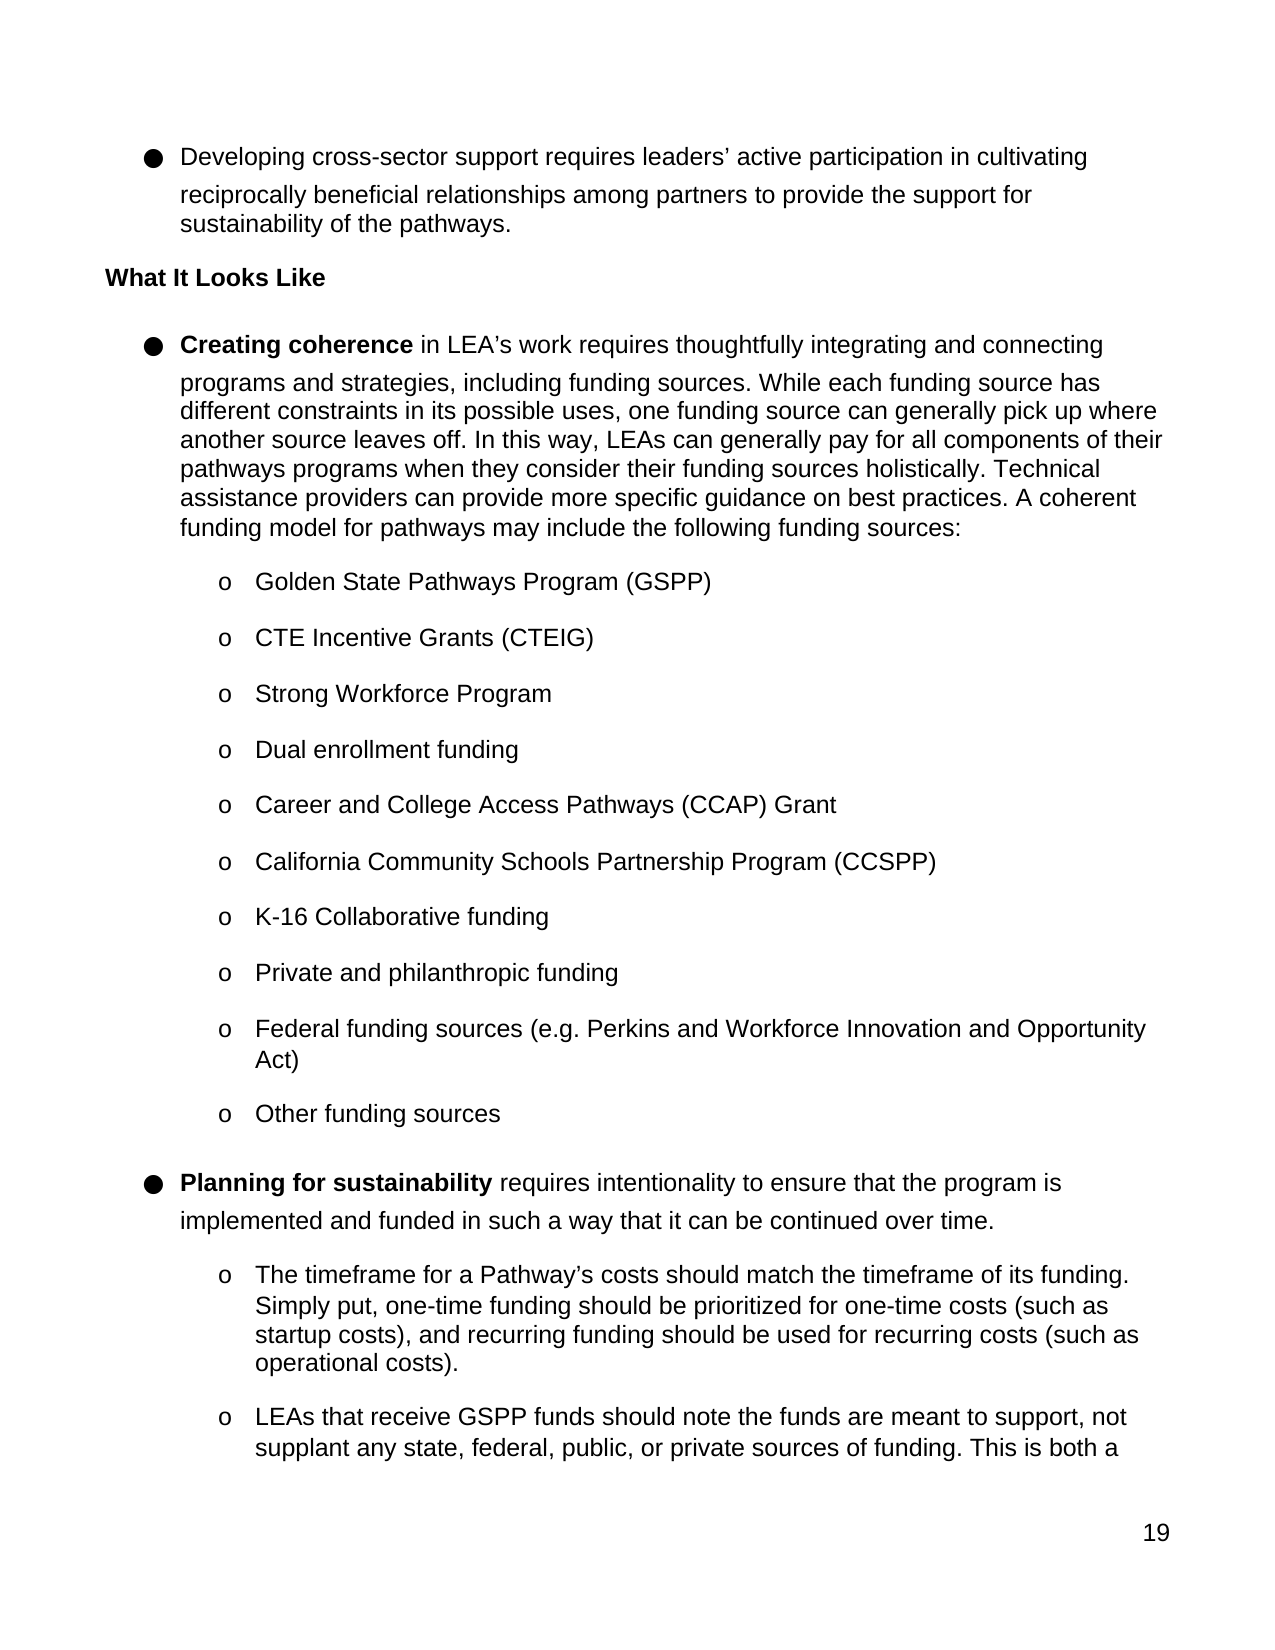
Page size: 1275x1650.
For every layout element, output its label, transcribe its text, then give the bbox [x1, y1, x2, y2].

list Golden State Pathways Program (GSPP) [217, 567, 1170, 598]
list Other funding sources [217, 1099, 1170, 1130]
list Creating coherence in LEA’s work requires thoughtfully integrating and connecting programs and strategies, including funding sources. While each funding source has different constraints in its possible uses, one funding source can generally pick up where another source leaves off. In this way, LEAs can generally pay for all components of their pathways programs when they consider their funding sources holistically. Technical assistance providers can provide more specific guidance on best practices. A coherent funding model for pathways may include the following funding sources: [142, 316, 1170, 542]
list Career and College Access Pathways (CCAP) Grant [217, 791, 1170, 821]
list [217, 1402, 1170, 1462]
list Federal funding sources (e.g. Perkins and Workforce Innovation and Opportunity Act) [217, 1014, 1170, 1074]
list The timeframe for a Pathway’s costs should match the timeframe of its funding. Simply put, one-time funding should be prioritized for one-time costs (such as startup costs), and recurring funding should be used for recurring costs (such as operational costs). [217, 1260, 1170, 1377]
list K-16 Collaborative funding [217, 902, 1170, 933]
list California Community Schools Partnership Program (CCSPP) [217, 846, 1170, 877]
list Planning for sustainability requires intentionality to ensure that the program is implemented and funded in such a way that it can be continued over time. [142, 1155, 1170, 1235]
list Strong Workforce Program [217, 679, 1170, 709]
list Dual enrollment funding [217, 734, 1170, 766]
list Developing cross-sector support requires leaders’ active participation in cultivating reciprocally beneficial relationships among partners to provide the support for sustainability of the pathways. [142, 129, 1170, 237]
subtitle What It Looks Like [105, 262, 1170, 291]
list CTE Incentive Grants (CTEIG) [217, 623, 1170, 654]
list Private and philanthropic funding [217, 958, 1170, 989]
